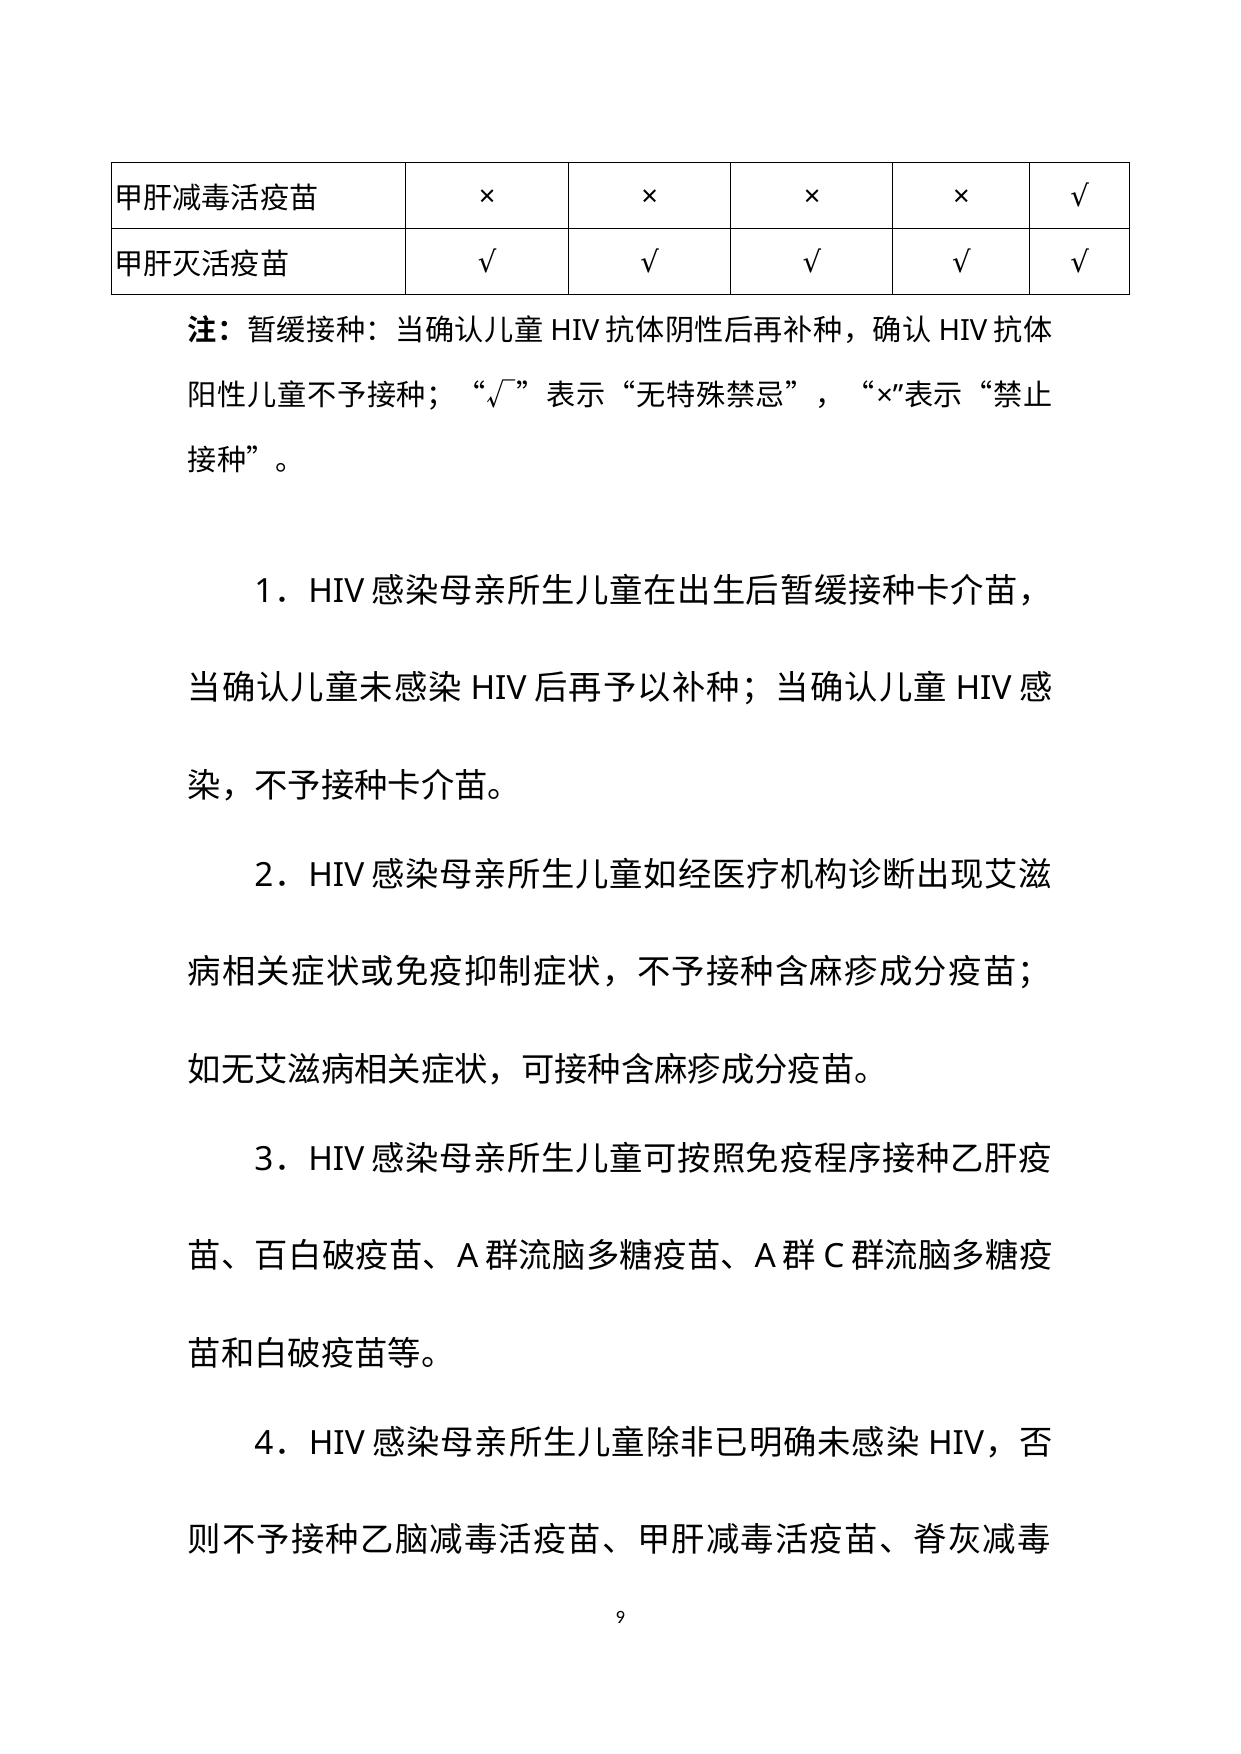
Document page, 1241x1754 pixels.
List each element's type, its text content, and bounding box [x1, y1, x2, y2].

text 1．HIV感染母亲所生儿童在出生后暂缓接种卡介苗，当确认儿童未感染HIV后再予以补种；当确认儿童HIV感染，不予接种卡介苗。 [187, 555, 1053, 815]
table_cell √ [569, 229, 730, 294]
table_cell × [893, 163, 1029, 228]
table_cell × [731, 163, 892, 228]
table_cell √ [406, 229, 568, 294]
text 2．HIV感染母亲所生儿童如经医疗机构诊断出现艾滋病相关症状或免疫抑制症状，不予接种含麻疹成分疫苗；如无艾滋病相关症状，可接种含麻疹成分疫苗。 [187, 839, 1053, 1099]
table_cell × [569, 163, 730, 228]
text 注：暂缓接种：当确认儿童HIV抗体阴性后再补种，确认HIV抗体阳性儿童不予接种；“√”表示“无特殊禁忌”，“×”表示“禁止接种”。 [188, 295, 1053, 490]
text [187, 1407, 1053, 1570]
table_cell × [406, 163, 568, 228]
table_cell √ [731, 229, 892, 294]
table_cell √ [1030, 229, 1129, 294]
text 3．HIV感染母亲所生儿童可按照免疫程序接种乙肝疫苗、百白破疫苗、A群流脑多糖疫苗、A群C群流脑多糖疫苗和白破疫苗等。 [187, 1123, 1053, 1383]
table_cell 甲肝灭活疫苗 [112, 229, 405, 294]
table_cell √ [1030, 163, 1129, 228]
table_cell √ [893, 229, 1029, 294]
table_cell 甲肝减毒活疫苗 [112, 163, 405, 228]
